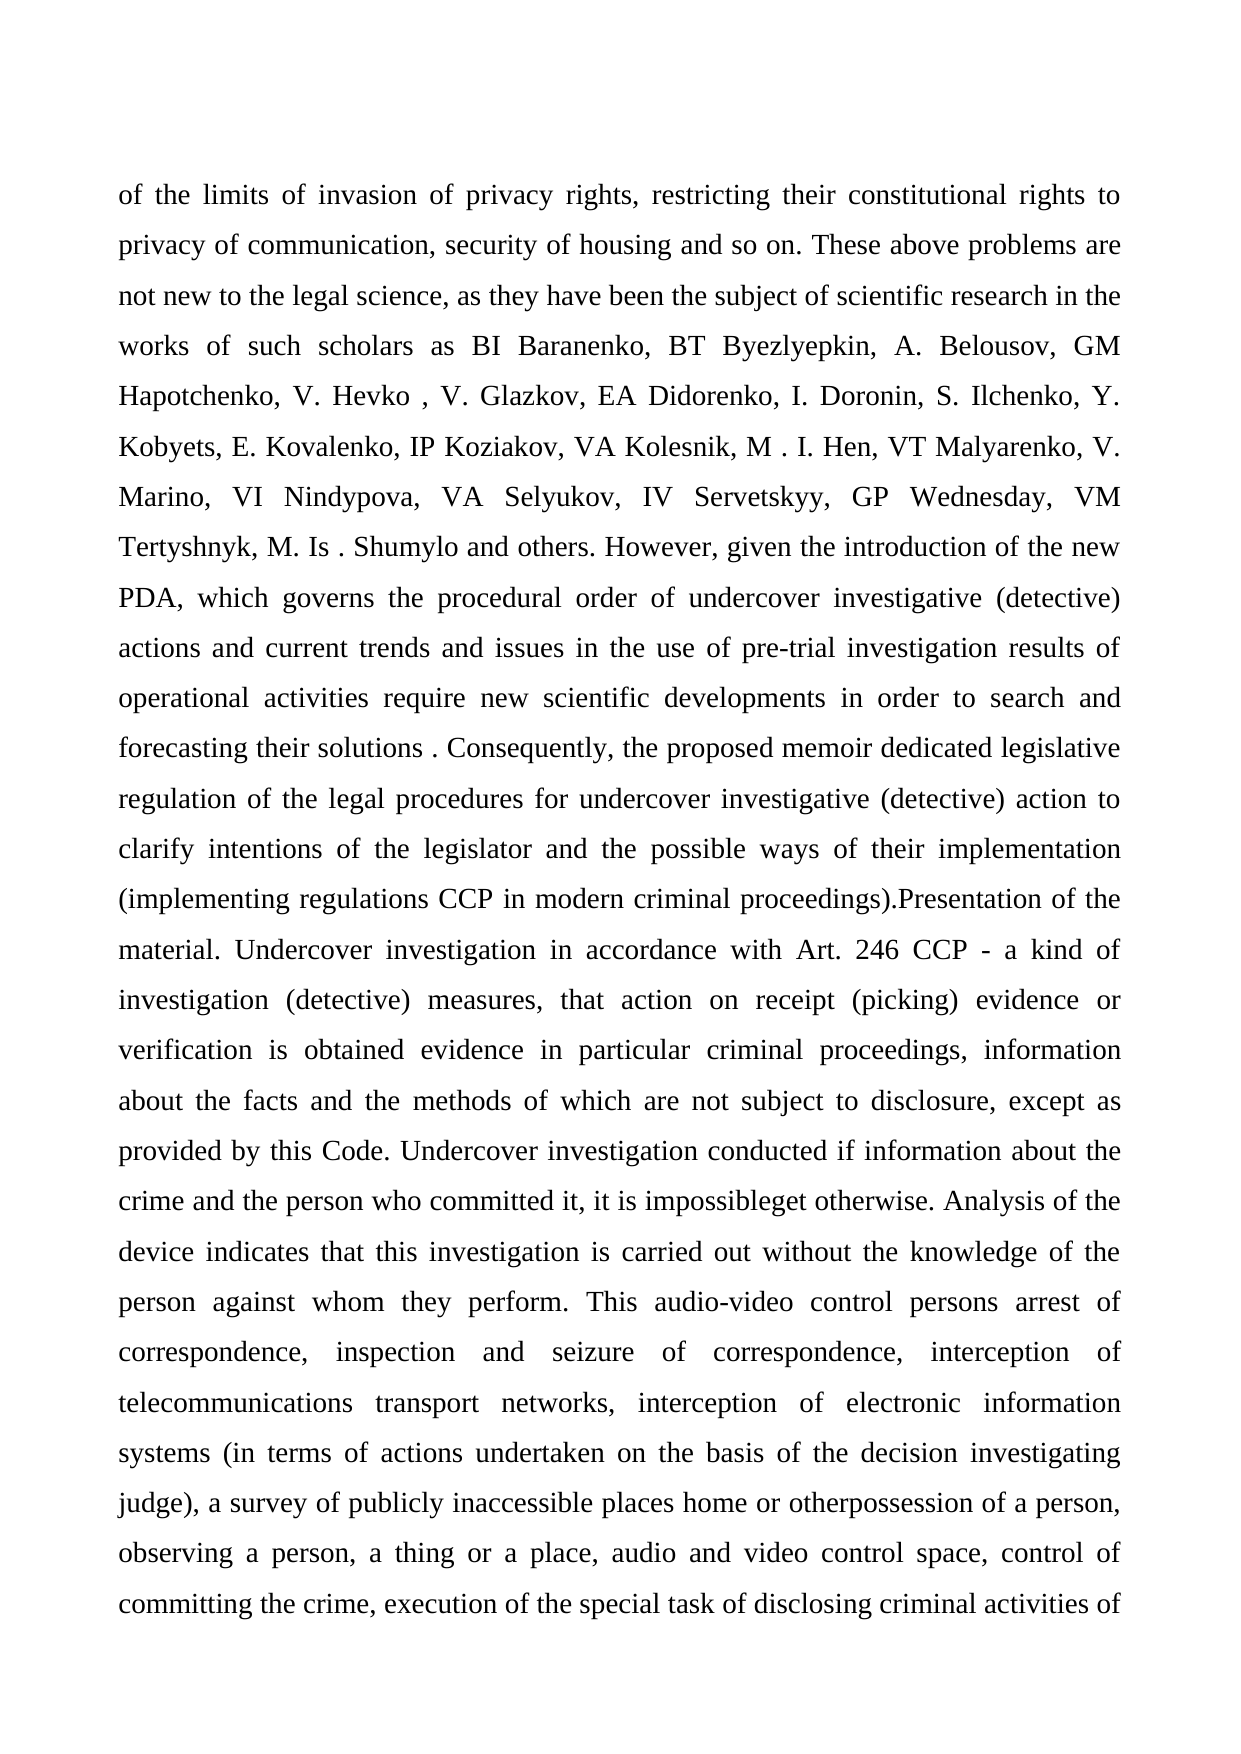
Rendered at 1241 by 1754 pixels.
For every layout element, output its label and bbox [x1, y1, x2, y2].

text [118, 177, 1122, 1619]
